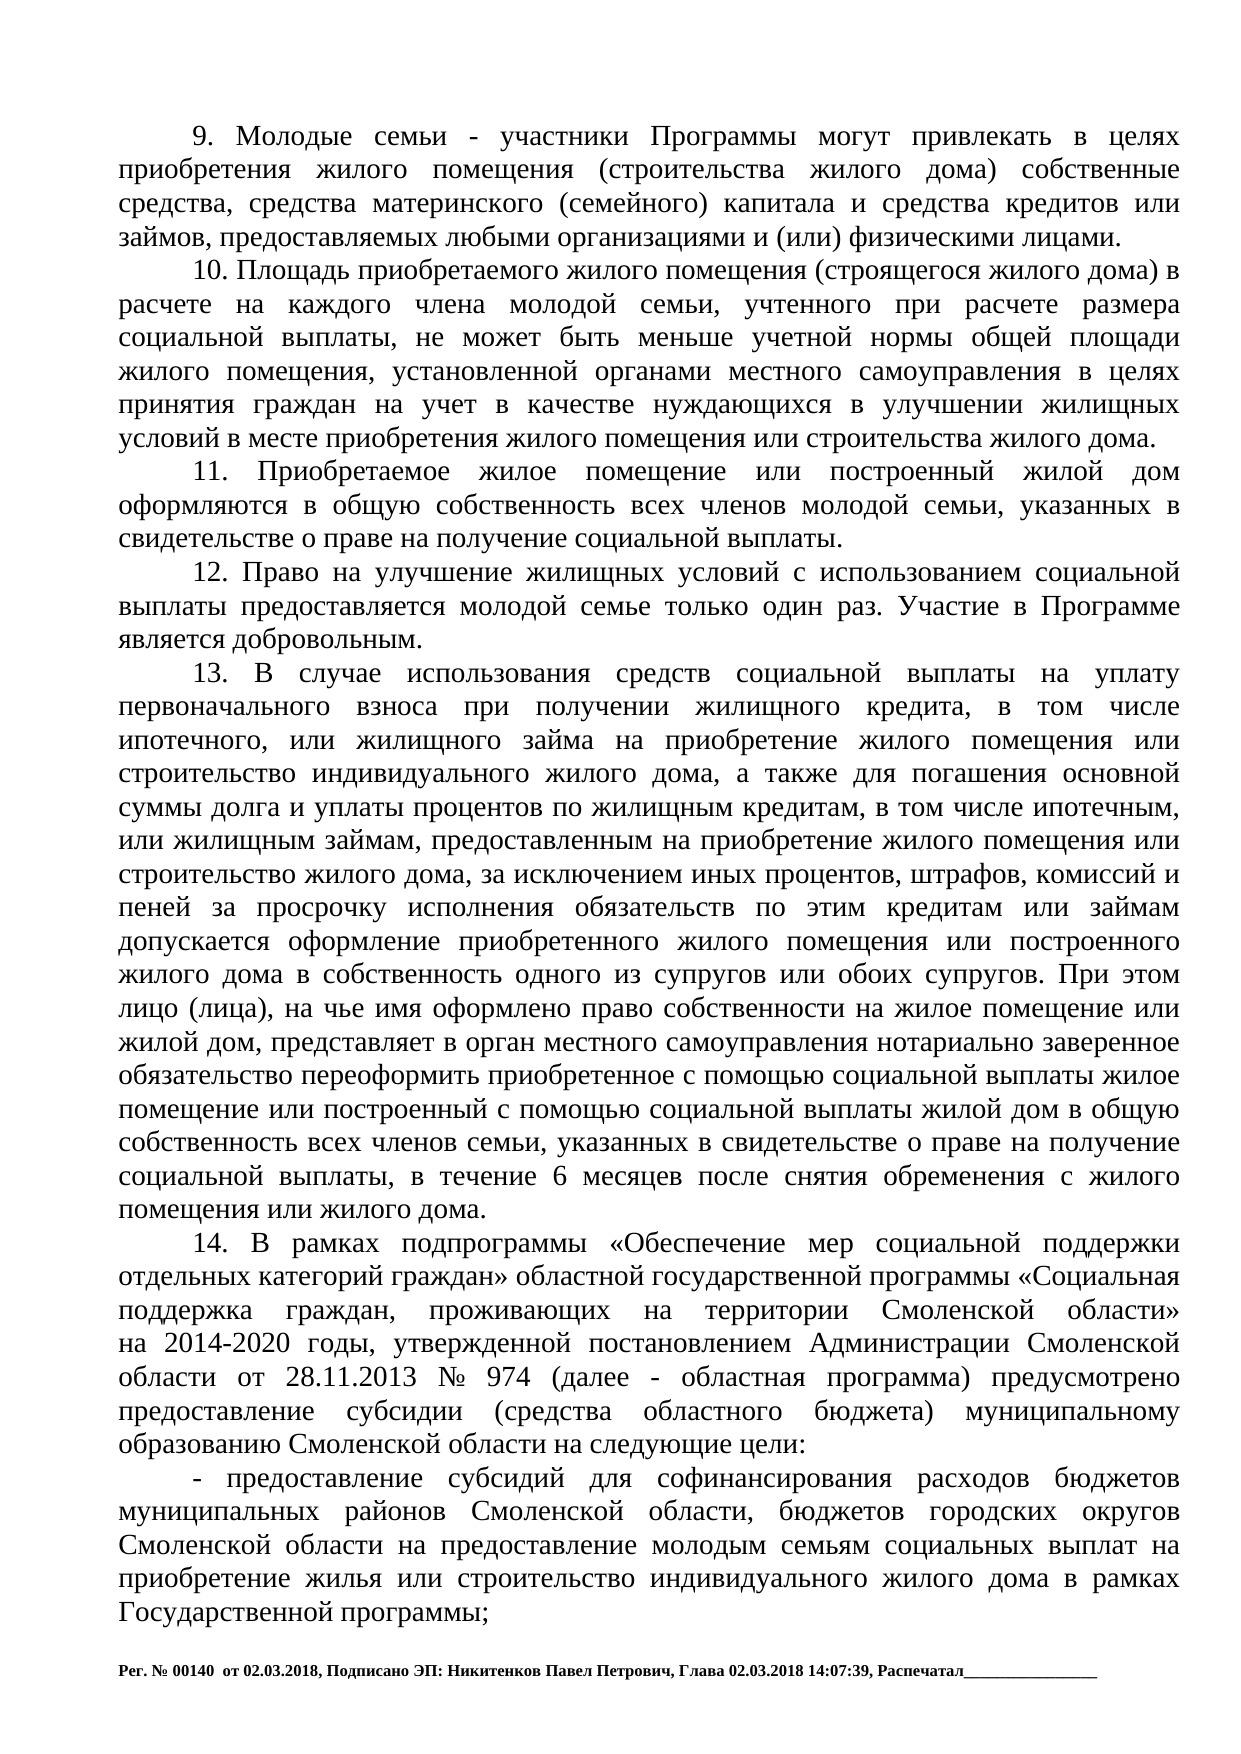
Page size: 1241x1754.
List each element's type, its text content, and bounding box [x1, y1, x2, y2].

text 12. Право на улучшение жилищных условий с использованием социальной выплаты предоставляется молодой семье только один раз. Участие в Программе является добровольным. [118, 554, 1181, 655]
text - предоставление субсидий для софинансирования расходов бюджетов муниципальных районов Смоленской области, бюджетов городских округов Смоленской области на предоставление молодым семьям социальных выплат на приобретение жилья или строительство индивидуального жилого дома в рамках Государственной программы; [118, 1460, 1181, 1627]
text 13. В случае использования средств социальной выплаты на уплату первоначального взноса при получении жилищного кредита, в том числе ипотечного, или жилищного займа на приобретение жилого помещения или строительство индивидуального жилого дома, а также для погашения основной суммы долга и уплаты процентов по жилищным кредитам, в том числе ипотечным, или жилищным займам, предоставленным на приобретение жилого помещения или строительство жилого дома, за исключением иных процентов, штрафов, комиссий и пеней за просрочку исполнения обязательств по этим кредитам или займам допускается оформление приобретенного жилого помещения или построенного жилого дома в собственность одного из супругов или обоих супругов. При этом лицо (лица), на чье имя оформлено право собственности на жилое помещение или жилой дом, представляет в орган местного самоуправления нотариально заверенное обязательство переоформить приобретенное с помощью социальной выплаты жилое помещение или построенный с помощью социальной выплаты жилой дом в общую собственность всех членов семьи, указанных в свидетельстве о праве на получение социальной выплаты, в течение 6 месяцев после снятия обременения с жилого помещения или жилого дома. [118, 655, 1181, 1225]
text 9. Молодые семьи - участники Программы могут привлекать в целях приобретения жилого помещения (строительства жилого дома) собственные средства, средства материнского (семейного) капитала и средства кредитов или займов, предоставляемых любыми организациями и (или) физическими лицами. [118, 118, 1181, 252]
text 11. Приобретаемое жилое помещение или построенный жилой дом оформляются в общую собственность всех членов молодой семьи, указанных в свидетельстве о праве на получение социальной выплаты. [118, 453, 1181, 554]
text 10. Площадь приобретаемого жилого помещения (строящегося жилого дома) в расчете на каждого члена молодой семьи, учтенного при расчете размера социальной выплаты, не может быть меньше учетной нормы общей площади жилого помещения, установленной органами местного самоуправления в целях принятия граждан на учет в качестве нуждающихся в улучшении жилищных условий в месте приобретения жилого помещения или строительства жилого дома. [118, 252, 1181, 453]
text 14. В рамках подпрограммы «Обеспечение мер социальной поддержки отдельных категорий граждан» областной государственной программы «Социальная поддержка граждан, проживающих на территории Смоленской области» на 2014-2020 годы, утвержденной постановлением Администрации Смоленской области от 28.11.2013 № 974 (далее - областная программа) предусмотрено предоставление субсидии (средства областного бюджета) муниципальному образованию Смоленской области на следующие цели: [118, 1225, 1181, 1460]
